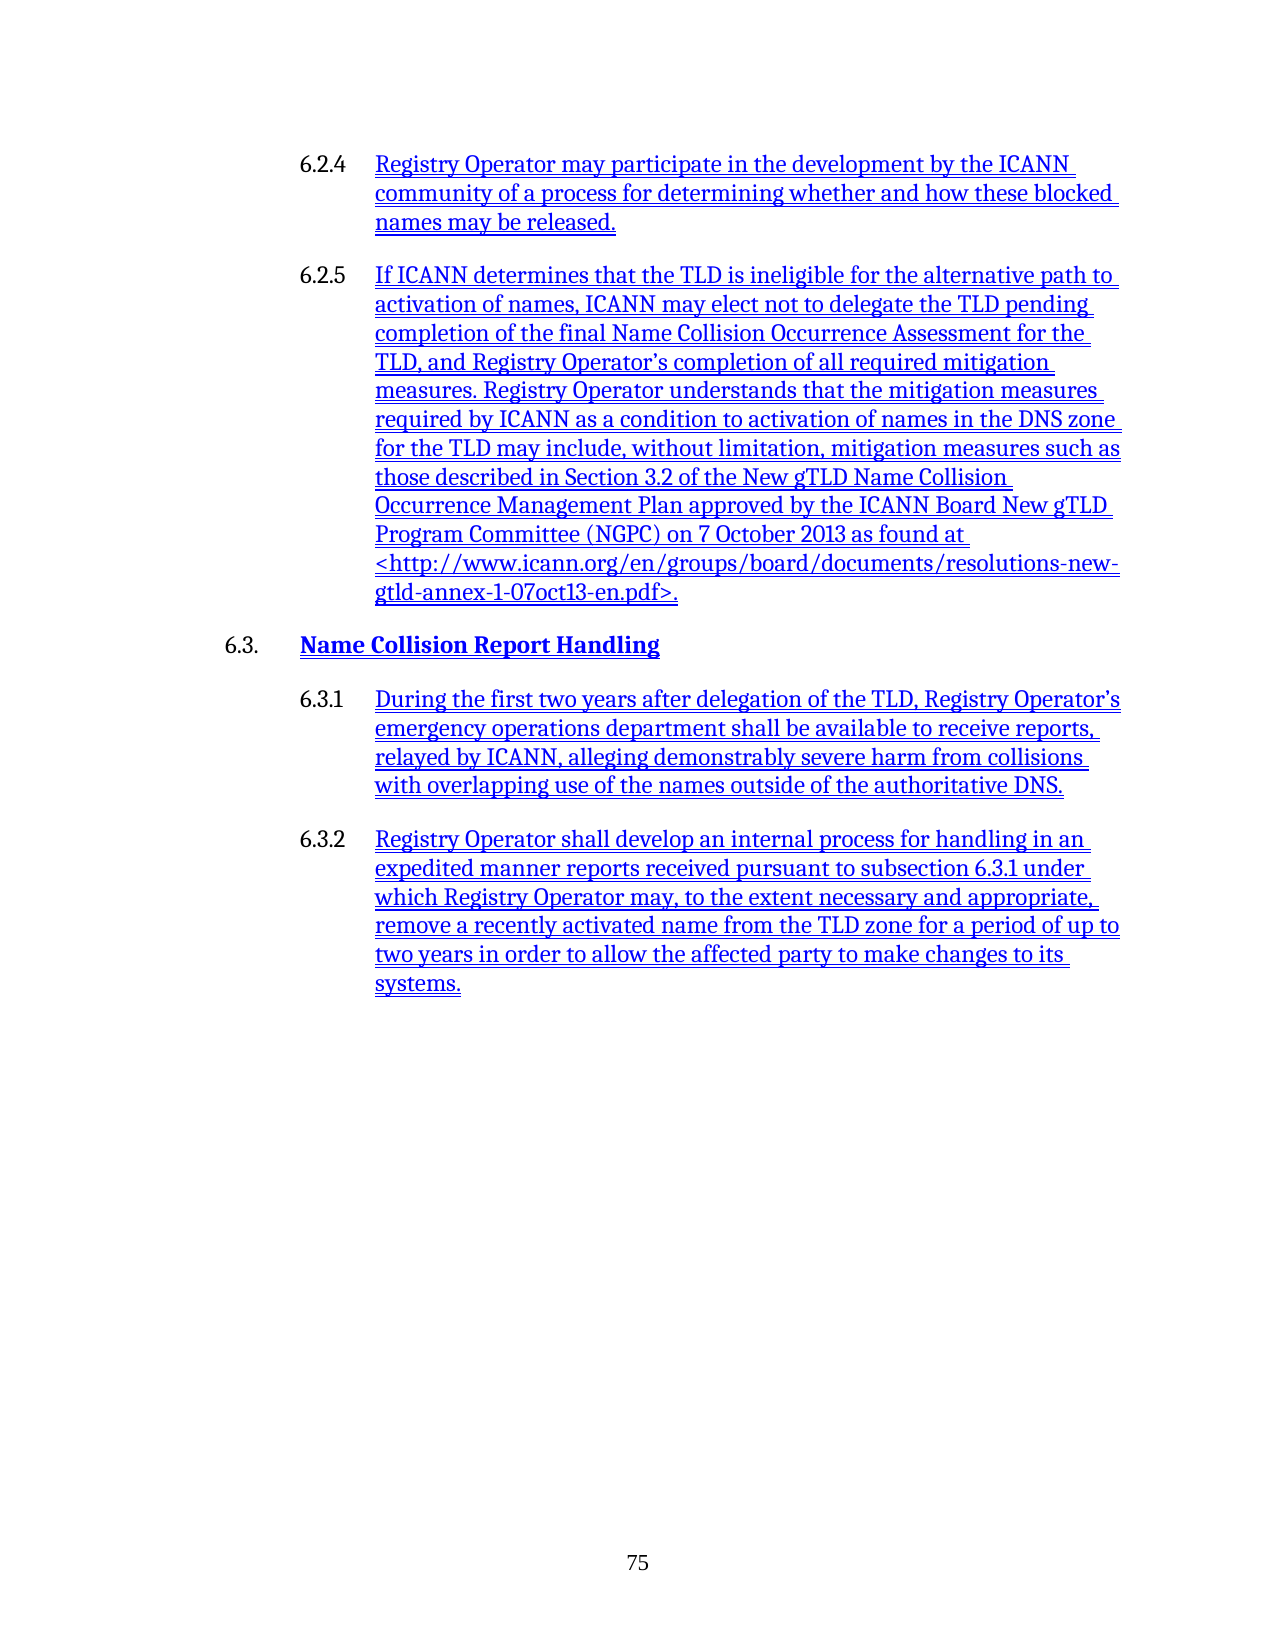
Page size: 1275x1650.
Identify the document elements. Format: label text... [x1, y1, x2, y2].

list Name Collision Report Handling [225, 631, 1125, 660]
list Registry Operator shall develop an internal process for handling in an expedited manner reports received pursuant to subsection 6.3.1 under which Registry Operator may, to the extent necessary and appropriate, remove a recently activated name from the TLD zone for a period of up to two years in order to allow the affected party to make changes to its systems. [300, 825, 1125, 997]
list During the first two years after delegation of the TLD, Registry Operator’s emergency operations department shall be available to receive reports, relayed by ICANN, alleging demonstrably severe harm from collisions with overlapping use of the names outside of the authoritative DNS. [300, 685, 1125, 800]
list Registry Operator may participate in the development by the ICANN community of a process for determining whether and how these blocked names may be released. [300, 150, 1125, 236]
list If ICANN determines that the TLD is ineligible for the alternative path to activation of names, ICANN may elect not to delegate the TLD pending completion of the final Name Collision Occurrence Assessment for the TLD, and Registry Operator’s completion of all required mitigation measures. Registry Operator understands that the mitigation measures required by ICANN as a condition to activation of names in the DNS zone for the TLD may include, without limitation, mitigation measures such as those described in Section 3.2 of the New gTLD Name Collision Occurrence Management Plan approved by the ICANN Board New gTLD Program Committee (NGPC) on 7 October 2013 as found at <http://www.icann.org/en/groups/board/documents/resolutions-new-gtld-annex-1-07oct13-en.pdf>. [300, 261, 1125, 606]
